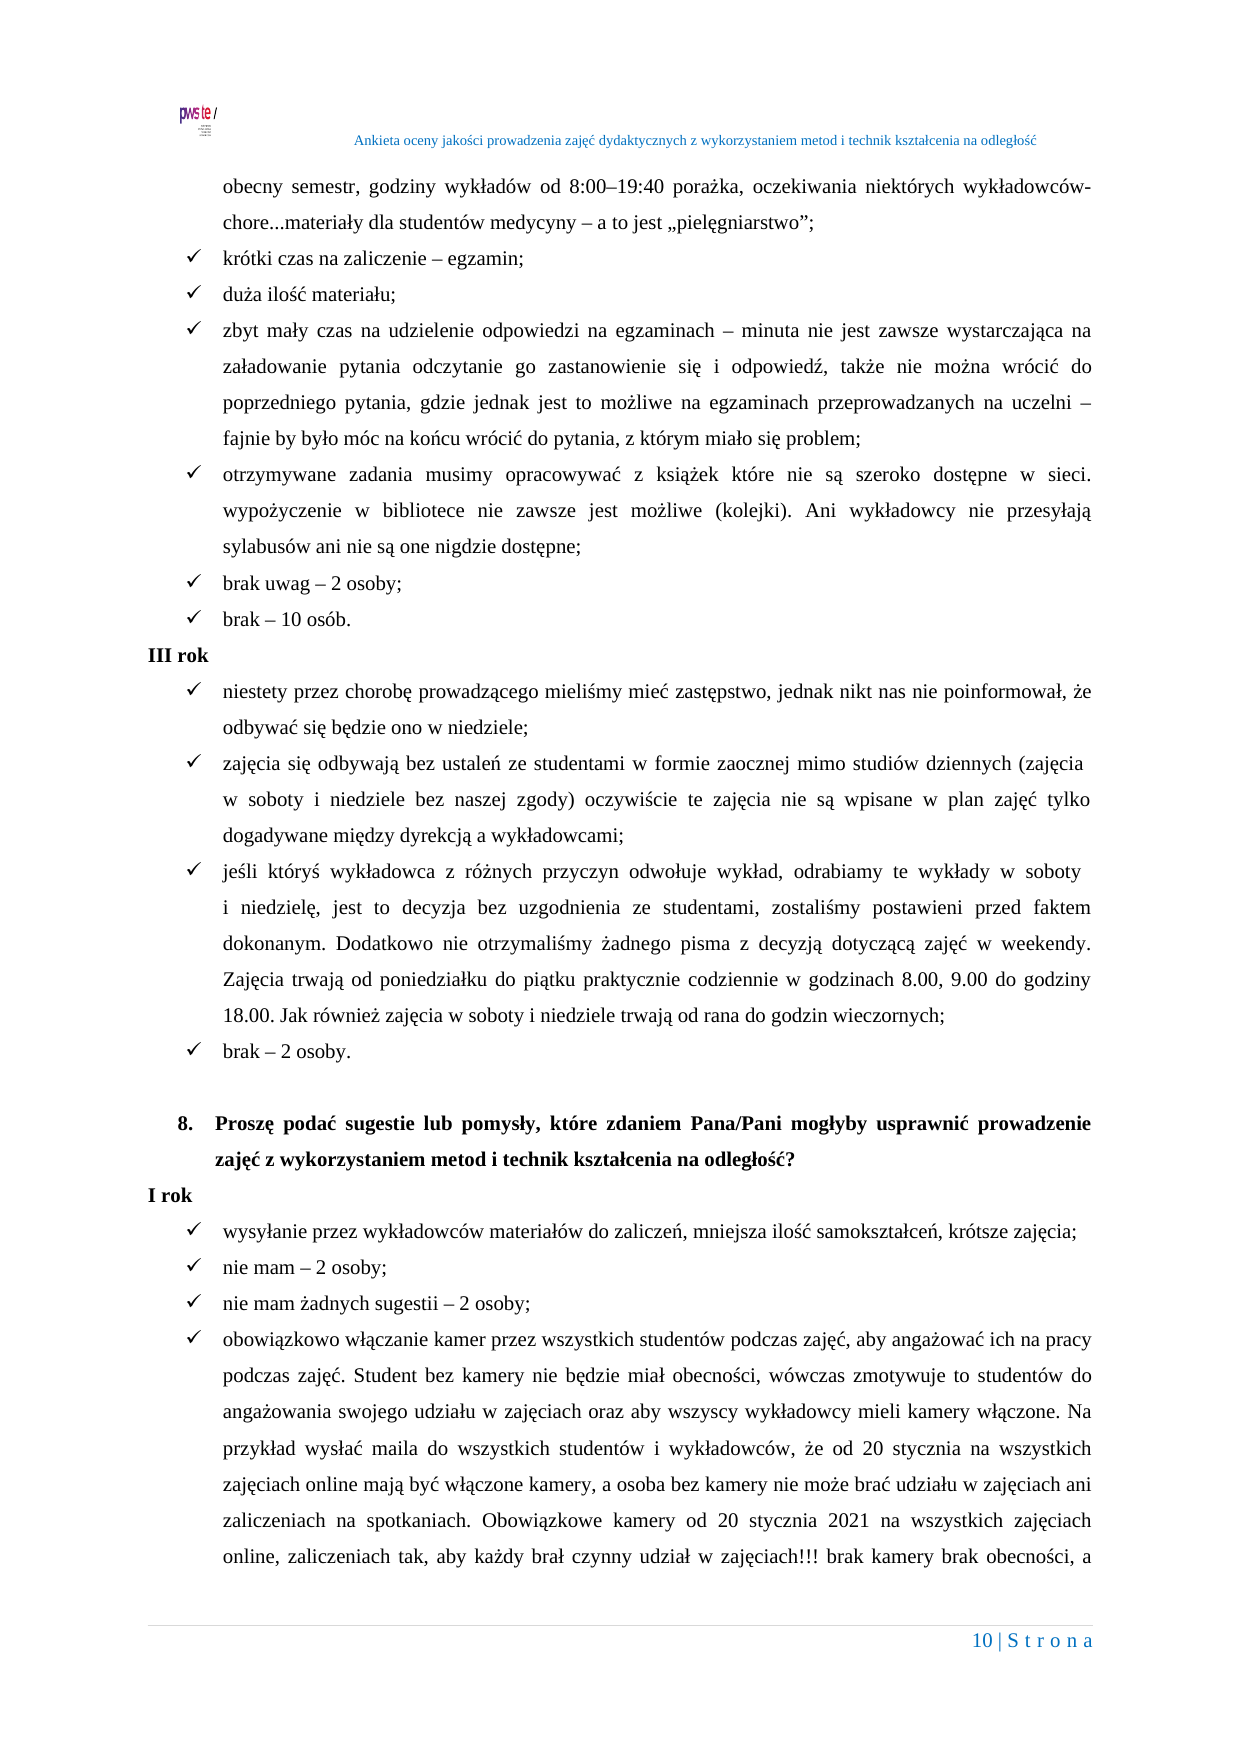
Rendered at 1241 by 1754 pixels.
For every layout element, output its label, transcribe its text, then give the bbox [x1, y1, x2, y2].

list nie mam żadnych sugestii – 2 osoby; [185, 1291, 1093, 1315]
list nie mam – 2 osoby; [185, 1255, 1093, 1279]
list brak uwag – 2 osoby; [185, 571, 1093, 594]
list wysyłanie przez wykładowców materiałów do zaliczeń, mniejsza ilość samokształceń, krótsze zajęcia; [185, 1219, 1093, 1243]
text I rok [148, 1183, 1093, 1207]
picture [147, 73, 344, 146]
list zbyt mały czas na udzielenie odpowiedzi na egzaminach – minuta nie jest zawsze wystarczająca na załadowanie pytania odczytanie go zastanowienie się i odpowiedź, także nie można wrócić do poprzedniego pytania, gdzie jednak jest to możliwe na egzaminach przeprowadzanych na uczelni – fajnie by było móc na końcu wrócić do pytania, z którym miało się problem; [185, 318, 1093, 450]
list niestety przez chorobę prowadzącego mieliśmy mieć zastępstwo, jednak nikt nas nie poinformował, że odbywać się będzie ono w niedziele; [185, 679, 1093, 739]
list brak – 2 osoby. [185, 1039, 1093, 1063]
list jeśli któryś wykładowca z różnych przyczyn odwołuje wykład, odrabiamy te wykłady w soboty i niedzielę, jest to decyzja bez uzgodnienia ze studentami, zostaliśmy postawieni przed faktem dokonanym. Dodatkowo nie otrzymaliśmy żadnego pisma z decyzją dotyczącą zajęć w weekendy. Zajęcia trwają od poniedziałku do piątku praktycznie codziennie w godzinach 8.00, 9.00 do godziny 18.00. Jak również zajęcia w soboty i niedziele trwają od rana do godzin wieczornych; [185, 859, 1093, 1027]
list otrzymywane zadania musimy opracowywać z książek które nie są szeroko dostępne w sieci. wypożyczenie w bibliotece nie zawsze jest możliwe (kolejki). Ani wykładowcy nie przesyłają sylabusów ani nie są one nigdzie dostępne; [185, 462, 1093, 558]
list krótki czas na zaliczenie – egzamin; [185, 246, 1093, 270]
list Proszę podać sugestie lub pomysły, które zdaniem Pana/Pani mogłyby usprawnić prowadzenie zajęć z wykorzystaniem metod i technik kształcenia na odległość? [177, 1111, 1093, 1171]
list zajęcia się odbywają bez ustaleń ze studentami w formie zaocznej mimo studiów dziennych (zajęcia w soboty i niedziele bez naszej zgody) oczywiście te zajęcia nie są wpisane w plan zajęć tylko dogadywane między dyrekcją a wykładowcami; [185, 751, 1093, 847]
text III rok [148, 643, 1093, 667]
list brak – 10 osób. [185, 607, 1093, 631]
list duża ilość materiału; [185, 282, 1093, 306]
